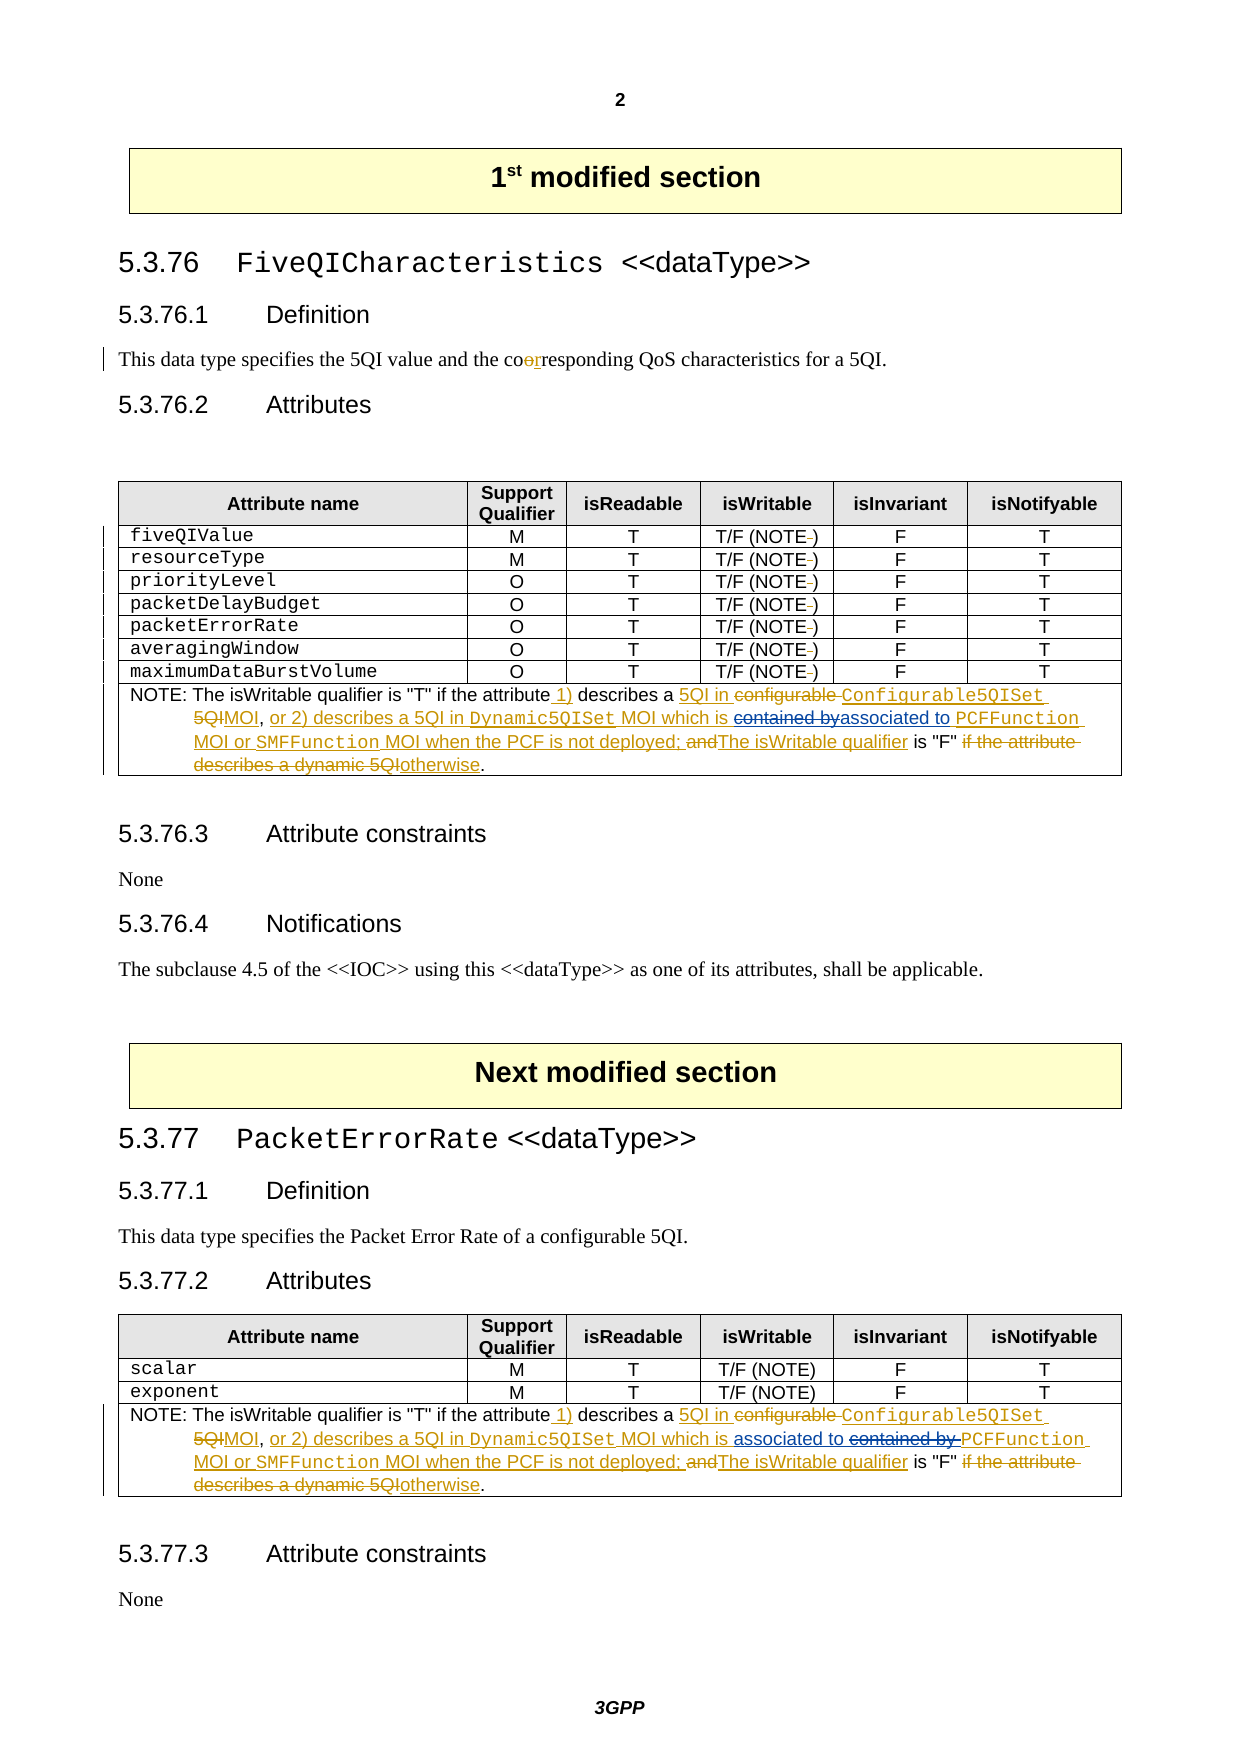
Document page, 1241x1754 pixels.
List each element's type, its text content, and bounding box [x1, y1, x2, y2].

table_cell resourceType [119, 548, 467, 570]
table_cell F [834, 639, 967, 660]
subtitle 5.3.76.3 Attribute constraints [118, 819, 1122, 848]
table_cell T [968, 571, 1121, 592]
table_cell T/F (NOTE) [701, 594, 833, 615]
table_cell F [834, 526, 967, 547]
table_cell averagingWindow [119, 639, 467, 660]
table_cell packetErrorRate [119, 616, 467, 638]
subtitle 5.3.76.1 Definition [118, 300, 1122, 329]
table_cell T/F (NOTE) [701, 548, 833, 570]
subtitle 5.3.76 FiveQICharacteristics <<dataType>> [118, 245, 1122, 281]
table_cell F [834, 616, 967, 638]
subtitle 5.3.77.2 Attributes [118, 1266, 1122, 1295]
table_header isNotifyable [968, 482, 1121, 525]
table_cell maximumDataBurstVolume [119, 661, 467, 683]
table_header isReadable [567, 1315, 700, 1358]
table_cell T [968, 1359, 1121, 1381]
table_cell O [468, 661, 566, 683]
table_cell priorityLevel [119, 571, 467, 592]
table_cell T [567, 548, 700, 570]
table_header Attribute name [119, 482, 467, 525]
table_cell NOTE: The isWritable qualifier is "T" if the attribute describes a , is "F" . [119, 1404, 1121, 1496]
subtitle 5.3.76.4 Notifications [118, 909, 1122, 938]
table_cell F [834, 1382, 967, 1403]
table_cell T [968, 548, 1121, 570]
table_cell T [567, 616, 700, 638]
table_header isNotifyable [968, 1315, 1121, 1358]
table_cell O [468, 639, 566, 660]
table_header 1st modified section [130, 149, 1121, 213]
table_cell T [968, 616, 1121, 638]
text None [118, 1587, 1122, 1611]
table_cell O [468, 571, 566, 592]
text This data type specifies the Packet Error Rate of a configurable 5QI. [118, 1223, 1122, 1248]
table_header Support Qualifier [468, 1315, 566, 1358]
table_cell packetDelayBudget [119, 594, 467, 615]
table_cell exponent [119, 1382, 467, 1403]
table_cell T/F (NOTE) [701, 639, 833, 660]
table_header isReadable [567, 482, 700, 525]
table_cell T/F (NOTE) [701, 526, 833, 547]
table_cell T/F (NOTE) [701, 616, 833, 638]
table_cell O [468, 616, 566, 638]
table_cell M [468, 526, 566, 547]
table_cell O [468, 594, 566, 615]
table_cell T [567, 661, 700, 683]
table_cell F [834, 548, 967, 570]
table_cell scalar [119, 1359, 467, 1381]
table_header isWritable [701, 482, 833, 525]
text This data type specifies the 5QI value and the coresponding QoS characteristics for a 5QI. [118, 347, 1122, 371]
table_cell T [567, 594, 700, 615]
table_header Attribute name [119, 1315, 467, 1358]
table_cell fiveQIValue [119, 526, 467, 547]
text None [118, 867, 1122, 891]
table_header isInvariant [834, 1315, 967, 1358]
table_cell T [968, 661, 1121, 683]
table_cell T [968, 526, 1121, 547]
table_cell M [468, 548, 566, 570]
table_cell T/F (NOTE) [701, 571, 833, 592]
text The subclause 4.5 of the <<IOC>> using this <<dataType>> as one of its attributes, shall be applicable. [118, 957, 1122, 981]
table_cell T/F (NOTE) [701, 661, 833, 683]
table_cell M [468, 1382, 566, 1403]
table_header isWritable [701, 1315, 833, 1358]
subtitle 5.3.77 PacketErrorRate <<dataType>> [118, 1121, 1122, 1157]
table_cell T [567, 1382, 700, 1403]
table_cell T/F (NOTE) [701, 1382, 833, 1403]
table_cell F [834, 571, 967, 592]
subtitle 5.3.76.2 Attributes [118, 390, 1122, 419]
table_cell F [834, 594, 967, 615]
table_cell NOTE: The isWritable qualifier is "T" if the attribute describes a , is "F" . [119, 684, 1121, 775]
table_header isInvariant [834, 482, 967, 525]
table_cell T [567, 639, 700, 660]
table_cell M [468, 1359, 566, 1381]
table_cell T [567, 526, 700, 547]
subtitle 5.3.77.1 Definition [118, 1176, 1122, 1205]
table_cell T [968, 594, 1121, 615]
table_cell F [834, 661, 967, 683]
table_cell T [567, 571, 700, 592]
table_cell T/F (NOTE) [701, 1359, 833, 1381]
table_header Support Qualifier [468, 482, 566, 525]
table_cell F [834, 1359, 967, 1381]
subtitle 5.3.77.3 Attribute constraints [118, 1539, 1122, 1568]
table_cell T [968, 639, 1121, 660]
table_cell T [968, 1382, 1121, 1403]
table_cell T [567, 1359, 700, 1381]
table_header Next modified section [130, 1044, 1121, 1108]
